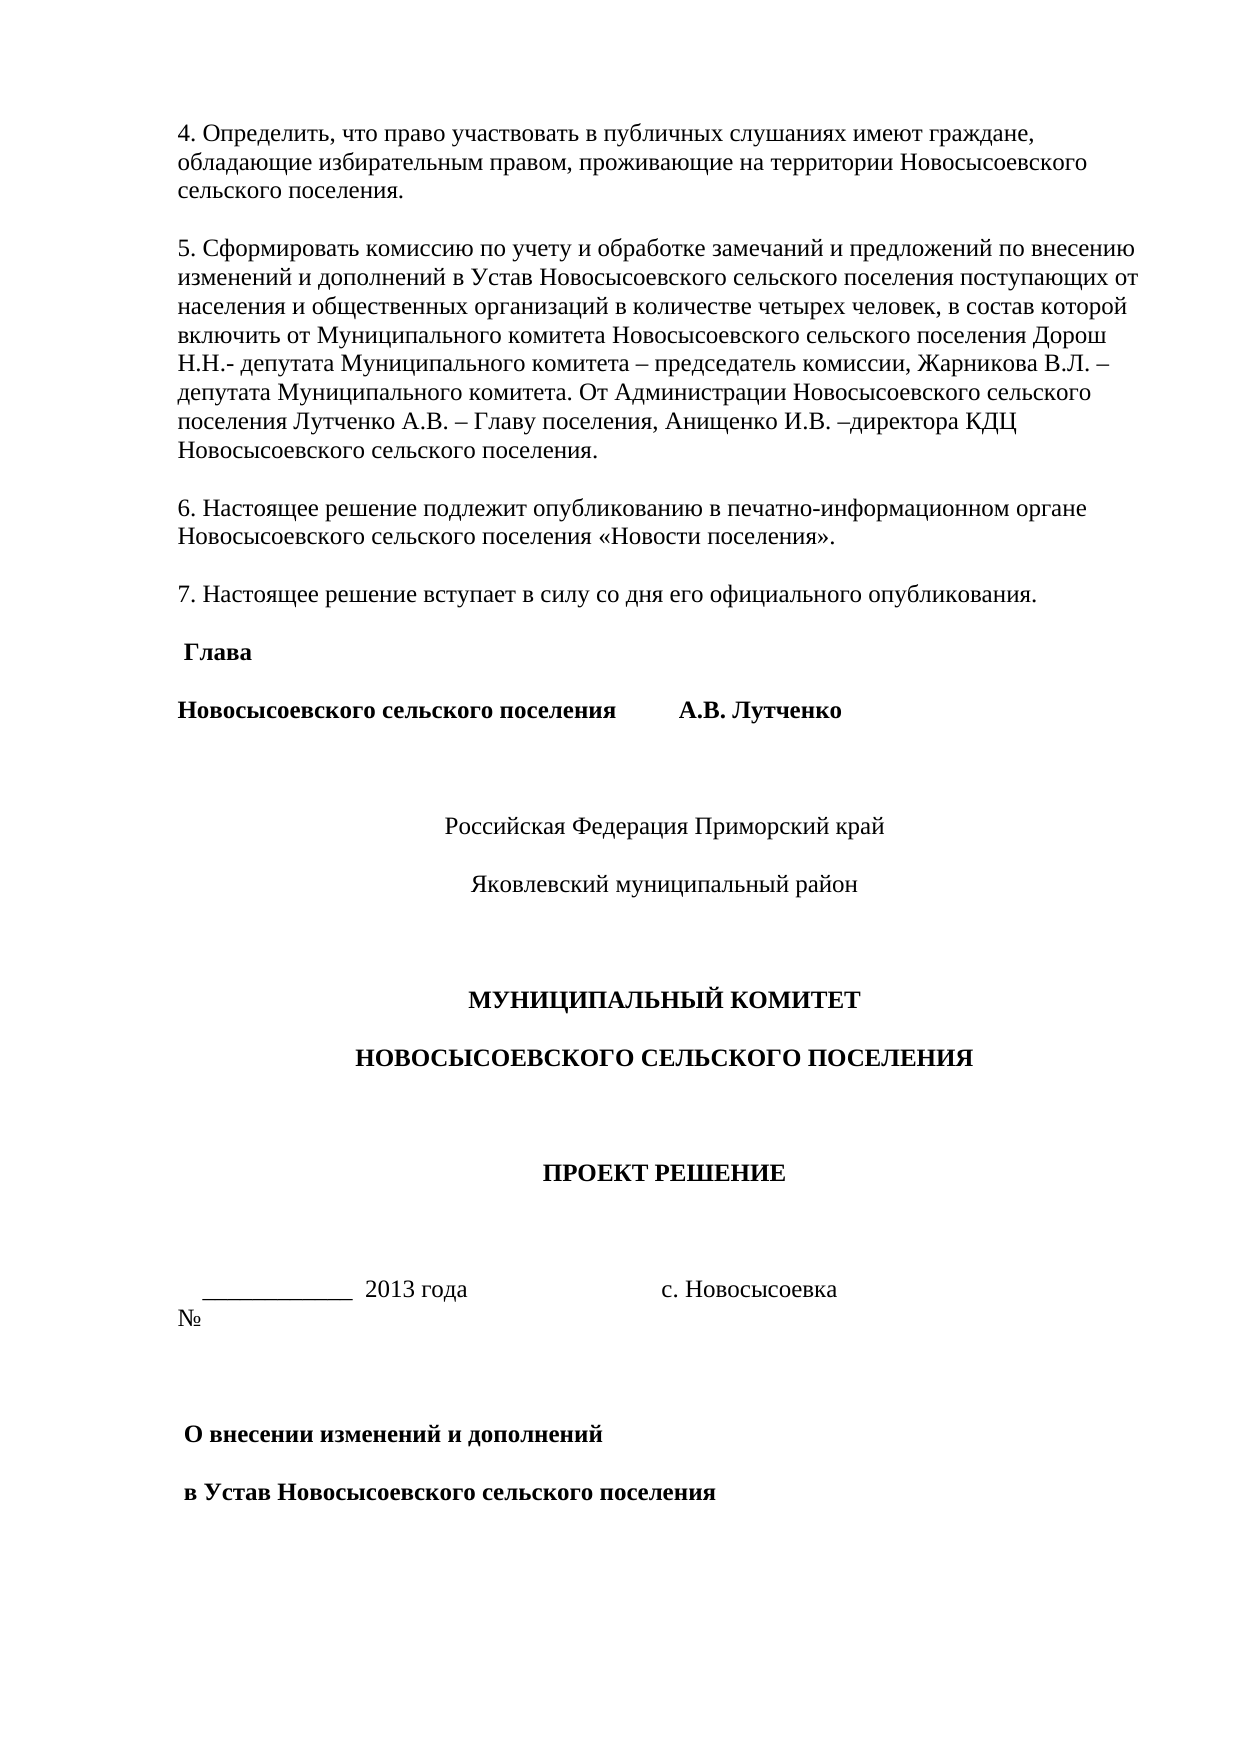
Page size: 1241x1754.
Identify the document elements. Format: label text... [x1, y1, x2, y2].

text МУНИЦИПАЛЬНЫЙ КОМИТЕТ [177, 985, 1152, 1013]
text НОВОСЫСОЕВСКОГО СЕЛЬСКОГО ПОСЕЛЕНИЯ [177, 1043, 1152, 1071]
text 5. Сформировать комиссию по учету и обработке замечаний и предложений по внесению изменений и дополнений в Устав Новосысоевского сельского поселения поступающих от населения и общественных организаций в количестве четырех человек, в состав которой включить от Муниципального комитета Новосысоевского сельского поселения Дорош Н.Н.- депутата Муниципального комитета – председатель комиссии, Жарникова В.Л. – депутата Муниципального комитета. От Администрации Новосысоевского сельского поселения Лутченко А.В. – Главу поселения, Анищенко И.В. –директора КДЦ Новосысоевского сельского поселения. [177, 233, 1152, 463]
text Новосысоевского сельского поселения А.В. Лутченко [177, 695, 1152, 724]
text в Устав Новосысоевского сельского поселения [177, 1477, 1152, 1506]
text ПРОЕКТ РЕШЕНИЕ [177, 1158, 1152, 1187]
text 7. Настоящее решение вступает в силу со дня его официального опубликования. [177, 579, 1152, 608]
text О внесении изменений и дополнений [177, 1419, 1152, 1448]
text 6. Настоящее решение подлежит опубликованию в печатно-информационном органе Новосысоевского сельского поселения «Новости поселения». [177, 493, 1152, 550]
text 4. Определить, что право участвовать в публичных слушаниях имеют граждане, обладающие избирательным правом, проживающие на территории Новосысоевского сельского поселения. [177, 118, 1152, 204]
text Яковлевский муниципальный район [177, 869, 1152, 898]
text Глава [177, 637, 1152, 666]
text ____________ 2013 года с. Новосысоевка № [177, 1274, 1152, 1332]
text Российская Федерация Приморский край [177, 811, 1152, 840]
